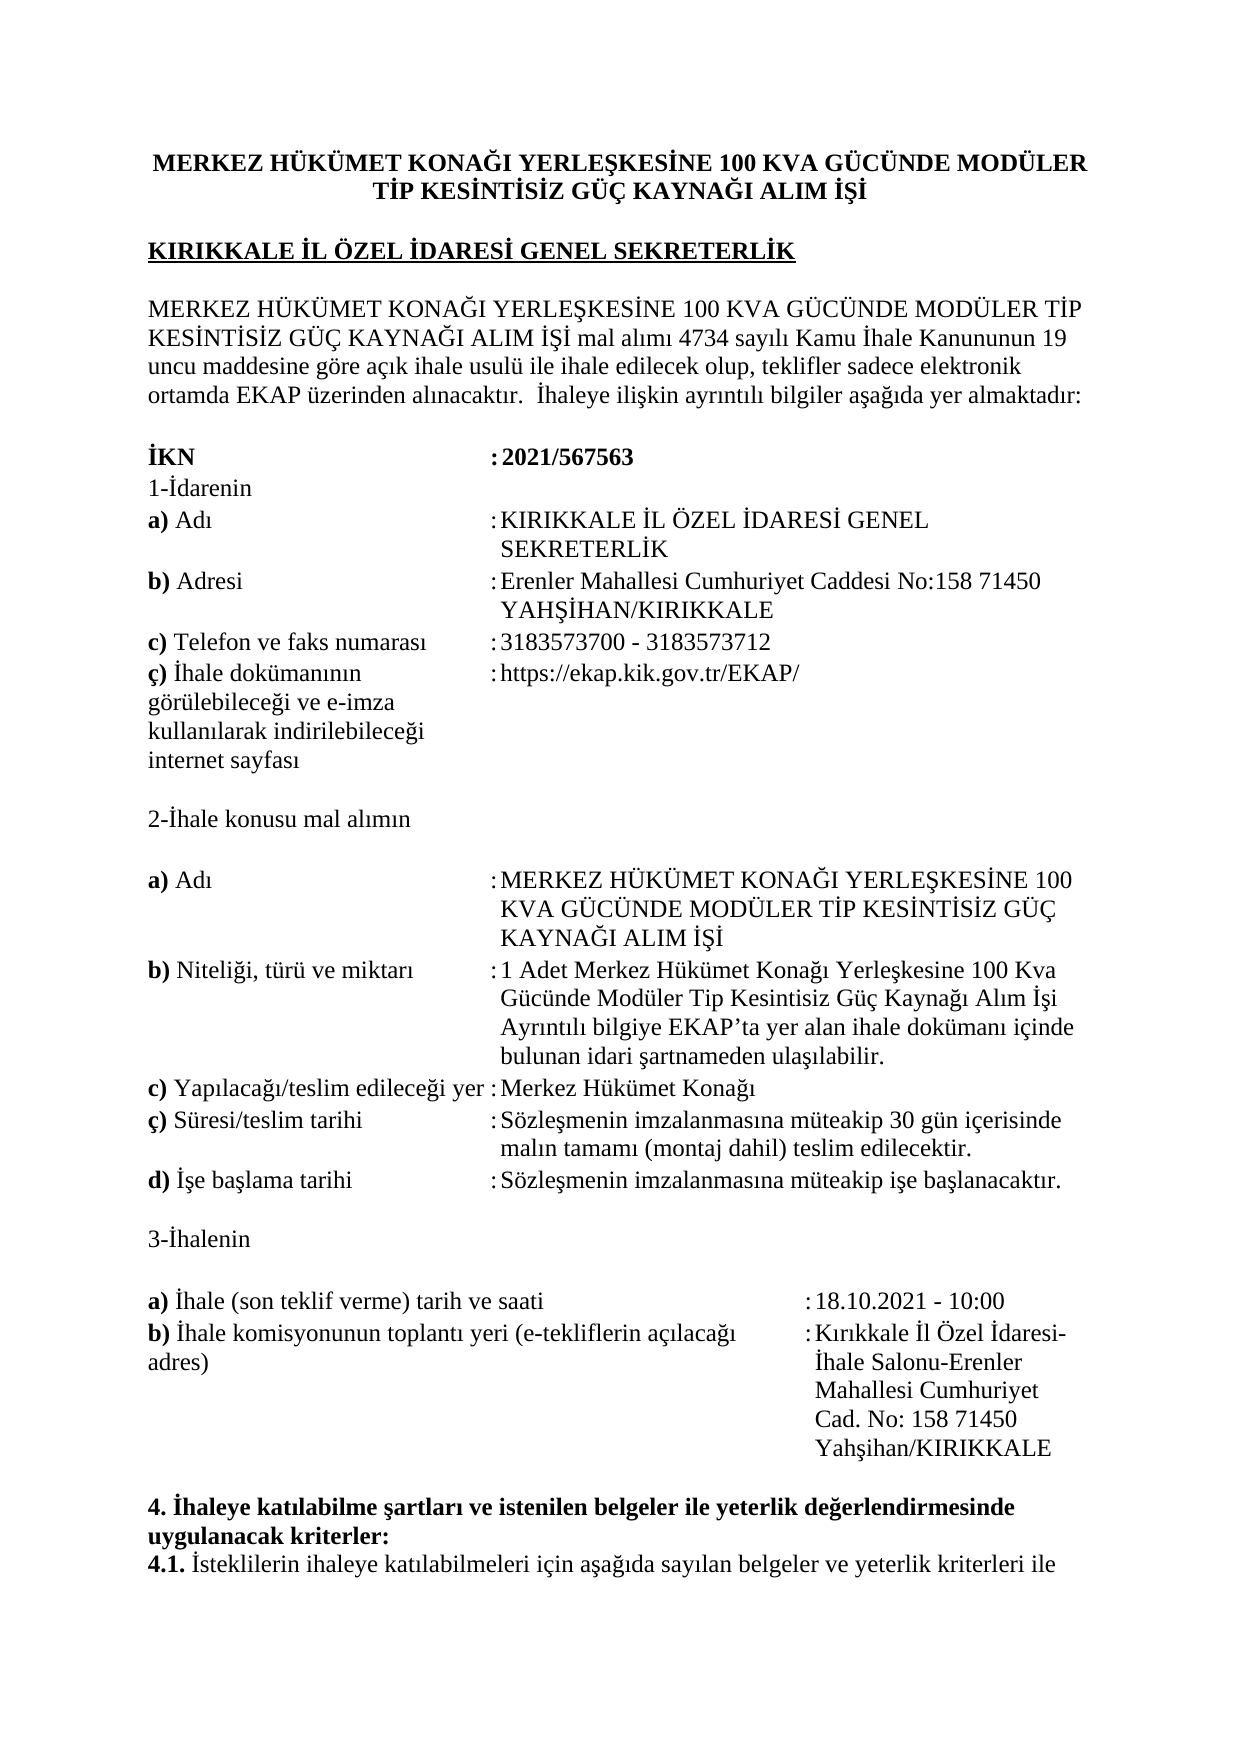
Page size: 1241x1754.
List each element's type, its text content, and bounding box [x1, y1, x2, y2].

table_header İKN [146, 440, 489, 472]
table_header 18.10.2021 - 10:00 [813, 1285, 1091, 1316]
table_cell Erenler Mahallesi Cumhuriyet Caddesi No:158 71450 YAHŞİHAN/KIRIKKALE [499, 565, 1091, 625]
table_cell Sözleşmenin imzalanmasına müteakip 30 gün içerisinde malın tamamı (montaj dahil) teslim edilecektir. [499, 1103, 1091, 1164]
table_cell b) Adresi [146, 565, 489, 625]
table_cell c) Telefon ve faks numarası [146, 625, 489, 657]
table_cell b) İhale komisyonunun toplantı yeri (e-tekliflerin açılacağı adres) [146, 1316, 803, 1463]
table_cell Merkez Hükümet Konağı [499, 1071, 1091, 1103]
table_header a) İhale (son teklif verme) tarih ve saati [146, 1285, 803, 1316]
table_header 1-İdarenin [146, 472, 1091, 504]
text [148, 1463, 1093, 1578]
table_cell ç) İhale dokümanının görülebileceği ve e-imza kullanılarak indirilebileceği internet sayfası [146, 657, 489, 775]
table_cell b) Niteliği, türü ve miktarı [146, 953, 489, 1071]
text 2-İhale konusu mal alımın [148, 775, 1093, 833]
table_cell 3183573700 - 3183573712 [499, 625, 1091, 657]
table_cell ç) Süresi/teslim tarihi [146, 1103, 489, 1164]
table_cell a) Adı [146, 504, 489, 564]
table_cell d) İşe başlama tarihi [146, 1164, 489, 1196]
text MERKEZ HÜKÜMET KONAĞI YERLEŞKESİNE 100 KVA GÜCÜNDE MODÜLER TİP KESİNTİSİZ GÜÇ KAYNAĞI ALIM İŞİ [148, 148, 1093, 205]
table_cell KIRIKKALE İL ÖZEL İDARESİ GENEL SEKRETERLİK [499, 504, 1091, 564]
table_cell https://ekap.kik.gov.tr/EKAP/ [499, 657, 1091, 775]
table_cell c) Yapılacağı/teslim edileceği yer [146, 1071, 489, 1103]
text KIRIKKALE İL ÖZEL İDARESİ GENEL SEKRETERLİK MERKEZ HÜKÜMET KONAĞI YERLEŞKESİNE 100 KVA GÜCÜNDE MODÜLER TİP KESİNTİSİZ GÜÇ KAYNAĞI ALIM İŞİ mal alımı 4734 sayılı Kamu İhale Kanununun 19 uncu maddesine göre açık ihale usulü ile ihale edilecek olup, teklifler sadece elektronik ortamda EKAP üzerinden alınacaktır. İhaleye ilişkin ayrıntılı bilgiler aşağıda yer almaktadır: [148, 236, 1093, 409]
table_header MERKEZ HÜKÜMET KONAĞI YERLEŞKESİNE 100 KVA GÜCÜNDE MODÜLER TİP KESİNTİSİZ GÜÇ KAYNAĞI ALIM İŞİ [499, 864, 1091, 953]
table_cell Kırıkkale İl Özel İdaresi-İhale Salonu-Erenler Mahallesi Cumhuriyet Cad. No: 158 71450 Yahşihan/KIRIKKALE [813, 1316, 1091, 1463]
table_header a) Adı [146, 864, 489, 953]
table_cell 1 Adet Merkez Hükümet Konağı Yerleşkesine 100 Kva Gücünde Modüler Tip Kesintisiz Güç Kaynağı Alım İşi Ayrıntılı bilgiye EKAP’ta yer alan ihale dokümanı içinde bulunan idari şartnameden ulaşılabilir. [499, 953, 1091, 1071]
text 3-İhalenin [148, 1196, 1093, 1253]
table_header 2021/567563 [500, 440, 1091, 472]
table_cell Sözleşmenin imzalanmasına müteakip işe başlanacaktır. [499, 1164, 1091, 1196]
